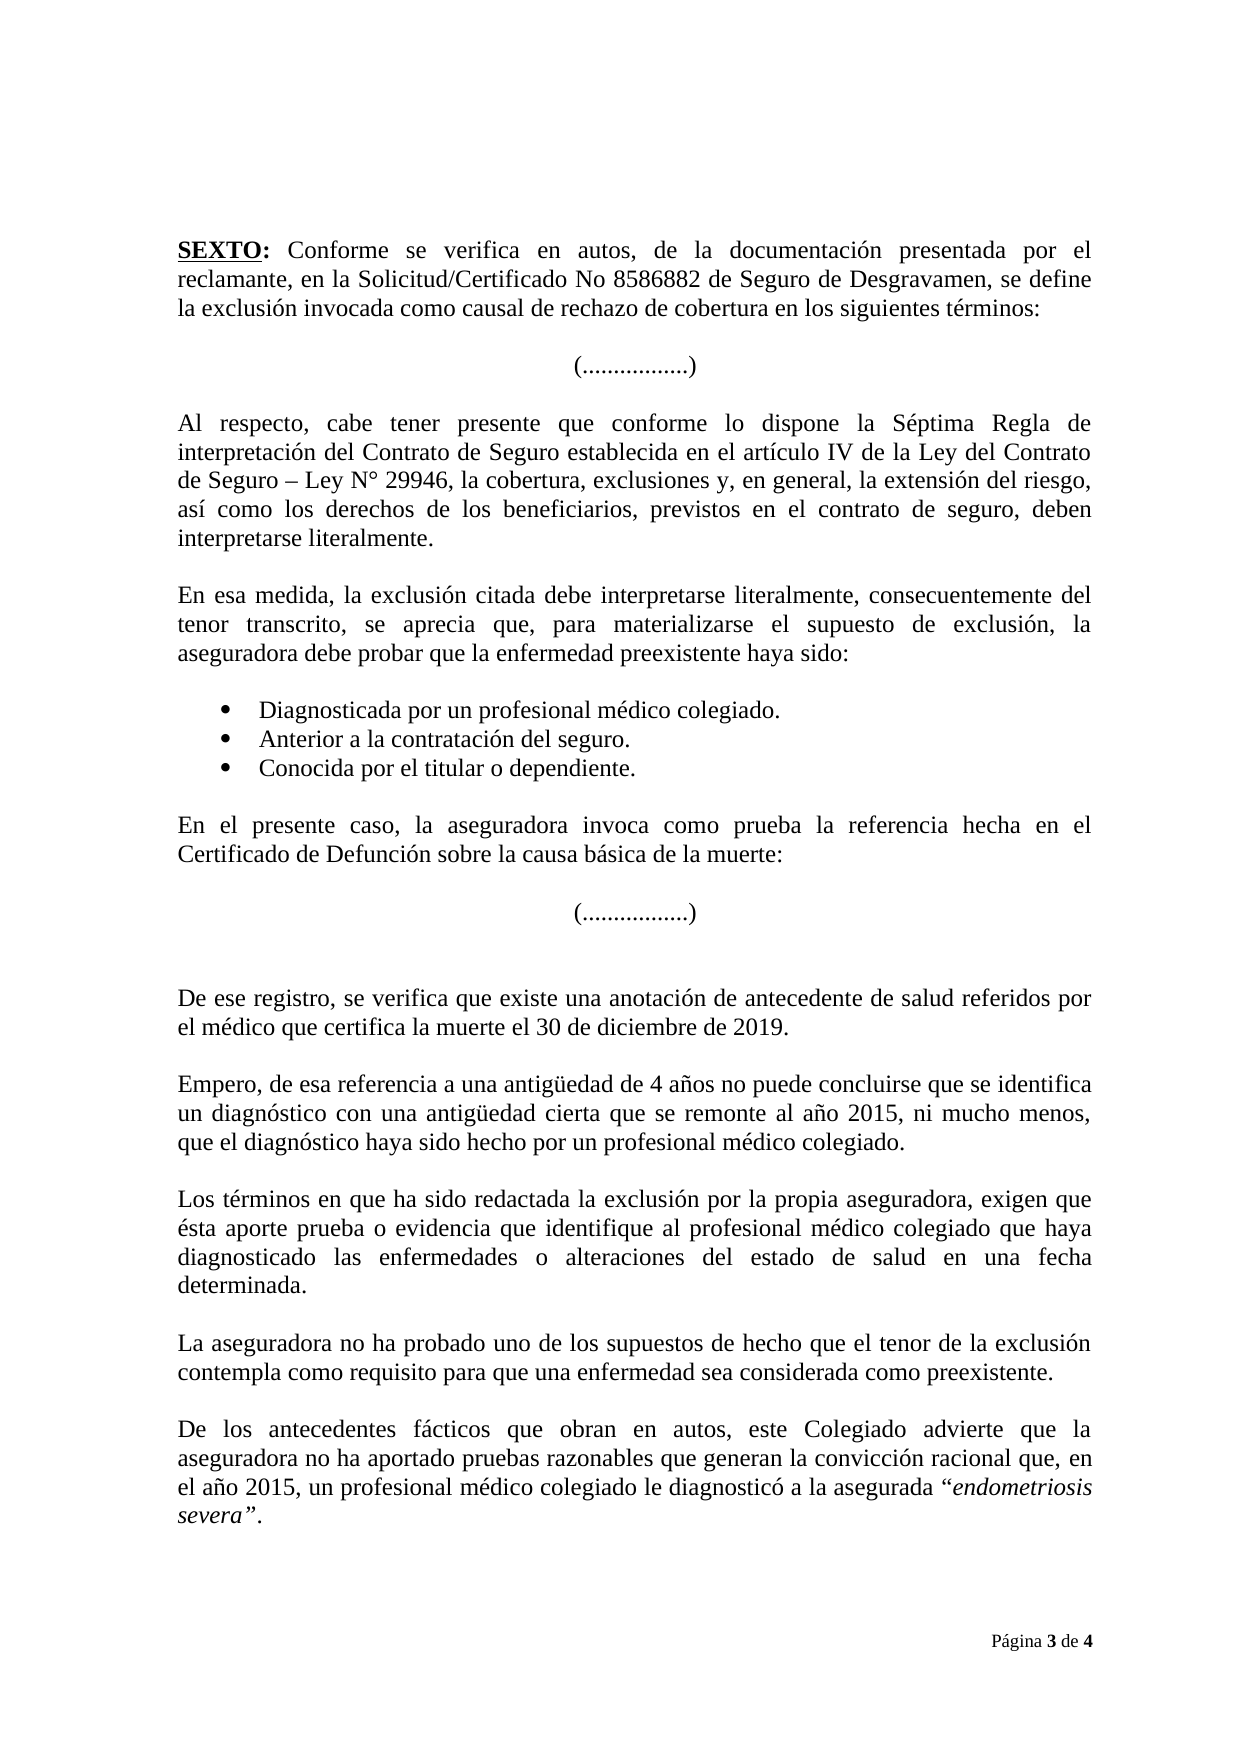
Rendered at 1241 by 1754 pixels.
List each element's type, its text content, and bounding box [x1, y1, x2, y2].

text De ese registro, se verifica que existe una anotación de antecedente de salud referidos por el médico que certifica la muerte el 30 de diciembre de 2019. [177, 983, 1092, 1041]
text De los antecedentes fácticos que obran en autos, este Colegiado advierte que la aseguradora no ha aportado pruebas razonables que generan la convicción racional que, en el año 2015, un profesional médico colegiado le diagnosticó a la asegurada “endometriosis severa”. [177, 1414, 1092, 1529]
text SEXTO: Conforme se verifica en autos, de la documentación presentada por el reclamante, en la Solicitud/Certificado No 8586882 de Seguro de Desgravamen, se define la exclusión invocada como causal de rechazo de cobertura en los siguientes términos: [177, 236, 1092, 322]
text (.................) [177, 897, 1092, 926]
list Anterior a la contratación del seguro. [221, 724, 1092, 753]
text Al respecto, cabe tener presente que conforme lo dispone la Séptima Regla de interpretación del Contrato de Seguro establecida en el artículo IV de la Ley del Contrato de Seguro – Ley N° 29946, la cobertura, exclusiones y, en general, la extensión del riesgo, así como los derechos de los beneficiarios, previstos en el contrato de seguro, deben interpretarse literalmente. [177, 408, 1092, 552]
list Conocida por el titular o dependiente. [221, 753, 1092, 782]
text La aseguradora no ha probado uno de los supuestos de hecho que el tenor de la exclusión contempla como requisito para que una enfermedad sea considerada como preexistente. [177, 1328, 1092, 1386]
text (.................) [177, 351, 1092, 379]
text Empero, de esa referencia a una antigüedad de 4 años no puede concluirse que se identifica un diagnóstico con una antigüedad cierta que se remonte al año 2015, ni mucho menos, que el diagnóstico haya sido hecho por un profesional médico colegiado. [177, 1069, 1092, 1156]
text En el presente caso, la aseguradora invoca como prueba la referencia hecha en el Certificado de Defunción sobre la causa básica de la muerte: [177, 811, 1092, 868]
text En esa medida, la exclusión citada debe interpretarse literalmente, consecuentemente del tenor transcrito, se aprecia que, para materializarse el supuesto de exclusión, la aseguradora debe probar que la enfermedad preexistente haya sido: [177, 581, 1092, 667]
text Los términos en que ha sido redactada la exclusión por la propia aseguradora, exigen que ésta aporte prueba o evidencia que identifique al profesional médico colegiado que haya diagnosticado las enfermedades o alteraciones del estado de salud en una fecha determinada. [177, 1184, 1092, 1299]
list Diagnosticada por un profesional médico colegiado. [221, 696, 1092, 724]
